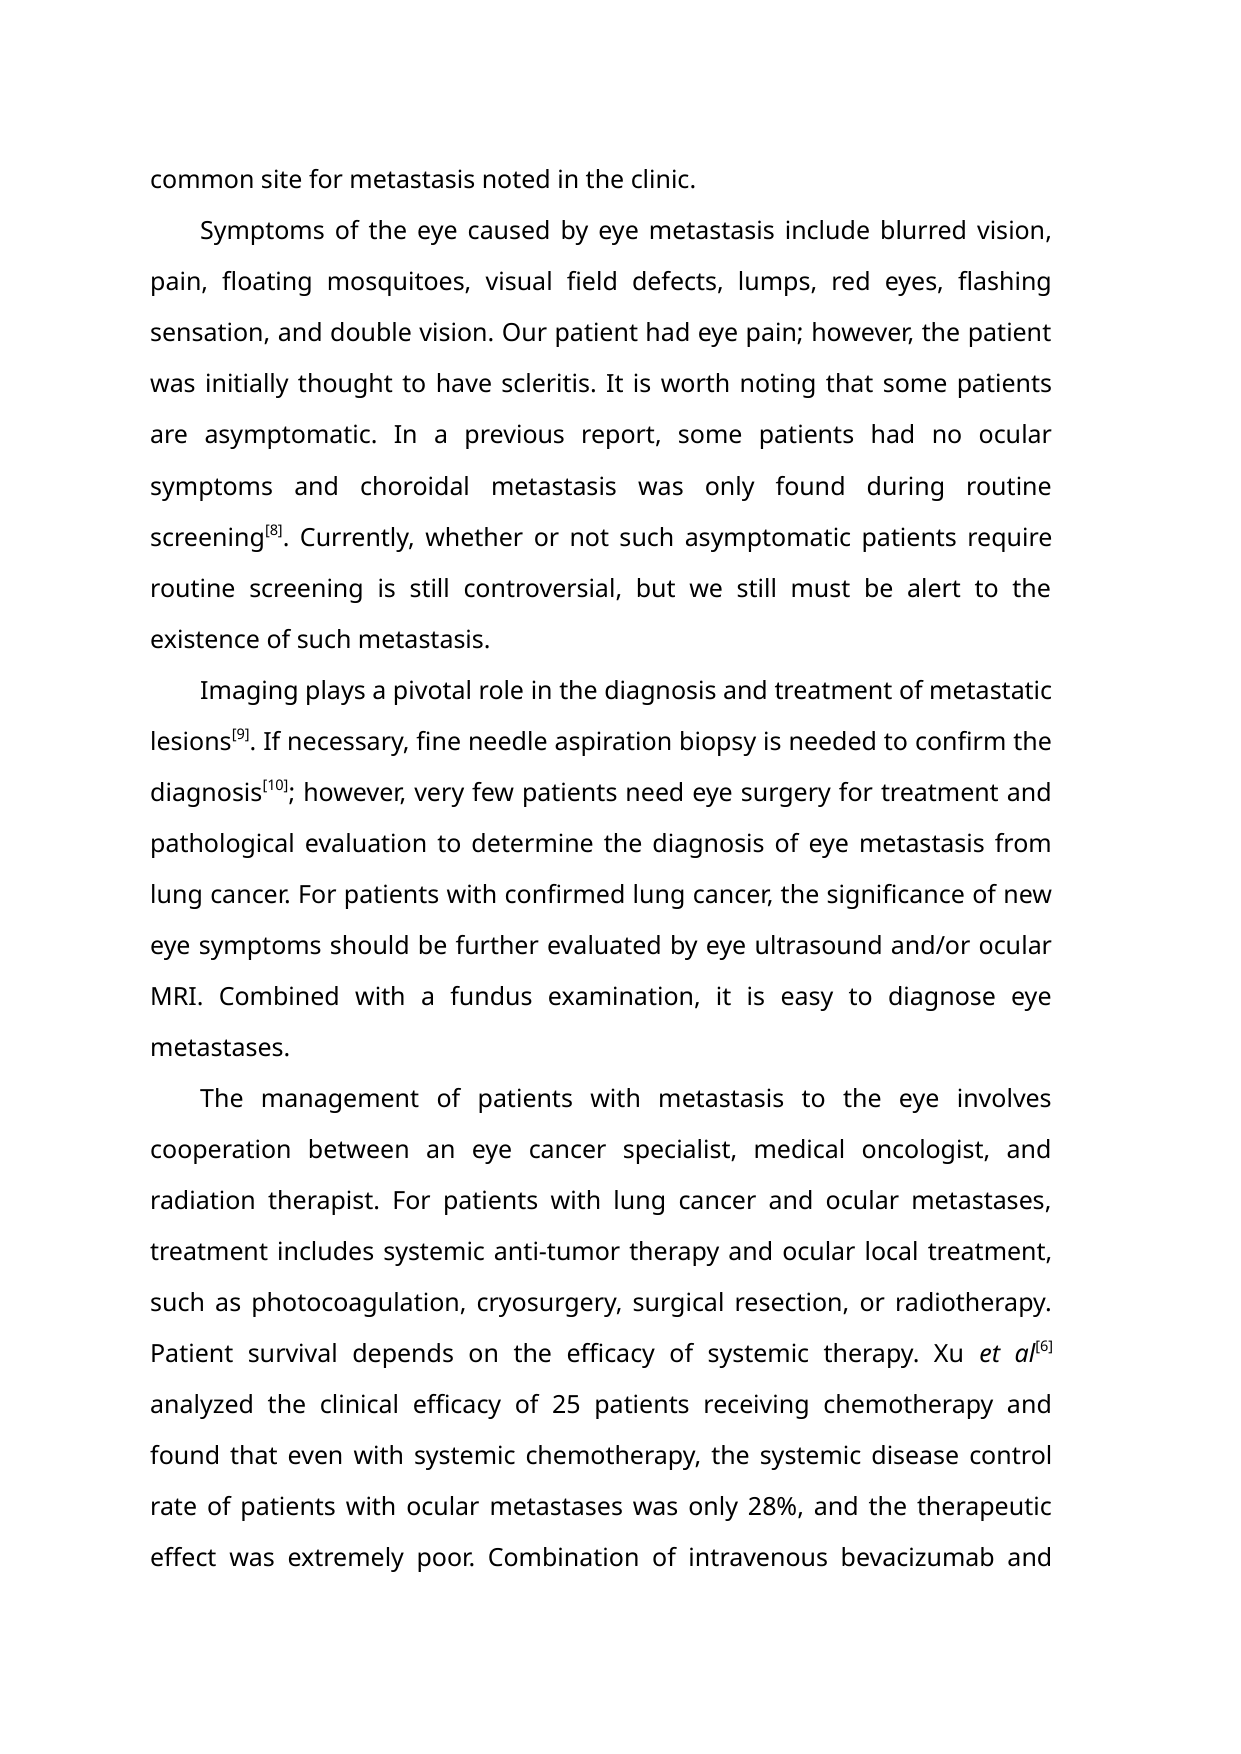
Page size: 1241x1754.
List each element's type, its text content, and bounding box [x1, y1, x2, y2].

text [150, 162, 1053, 196]
text Symptoms of the eye caused by eye metastasis include blurred vision, pain, floating mosquitoes, visual field defects, lumps, red eyes, flashing sensation, and double vision. Our patient had eye pain; however, the patient was initially thought to have scleritis. It is worth noting that some patients are asymptomatic. In a previous report, some patients had no ocular symptoms and choroidal metastasis was only found during routine screening[8]. Currently, whether or not such asymptomatic patients require routine screening is still controversial, but we still must be alert to the existence of such metastasis. [150, 213, 1053, 655]
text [150, 1081, 1053, 1574]
text Imaging plays a pivotal role in the diagnosis and treatment of metastatic lesions[9]. If necessary, fine needle aspiration biopsy is needed to confirm the diagnosis[10]; however, very few patients need eye surgery for treatment and pathological evaluation to determine the diagnosis of eye metastasis from lung cancer. For patients with confirmed lung cancer, the significance of new eye symptoms should be further evaluated by eye ultrasound and/or ocular MRI. Combined with a fundus examination, it is easy to diagnose eye metastases. [150, 672, 1053, 1064]
